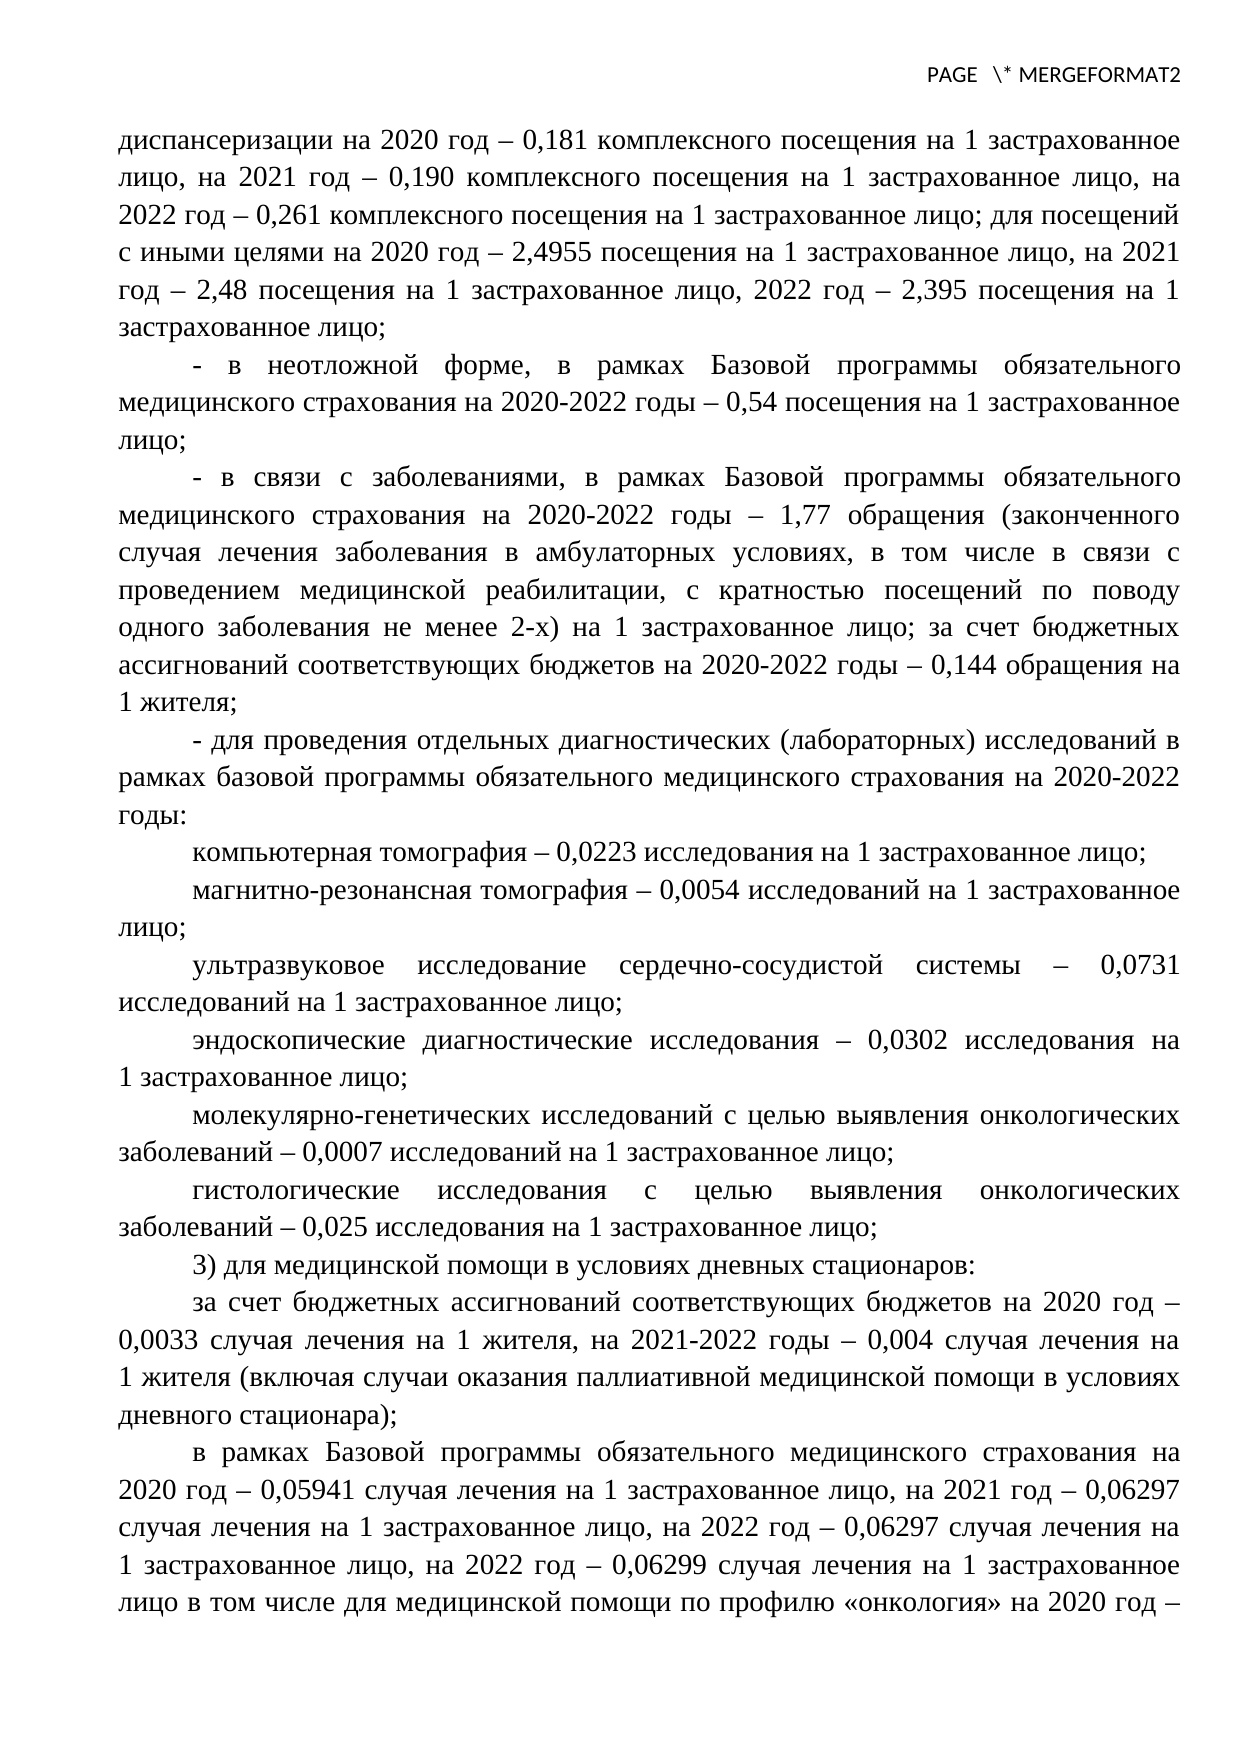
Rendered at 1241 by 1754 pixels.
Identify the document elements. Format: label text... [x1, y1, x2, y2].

text за счет бюджетных ассигнований соответствующих бюджетов на 2020 год – 0,0033 случая лечения на 1 жителя, на 2021-2022 годы – 0,004 случая лечения на 1 жителя (включая случаи оказания паллиативной медицинской помощи в условиях дневного стационара); [118, 1281, 1181, 1431]
text гистологические исследования с целью выявления онкологических заболеваний – 0,025 исследования на 1 застрахованное лицо; [118, 1168, 1181, 1243]
text - в неотложной форме, в рамках Базовой программы обязательного медицинского страхования на 2020-2022 годы – 0,54 посещения на 1 застрахованное лицо; [118, 343, 1181, 456]
text - для проведения отдельных диагностических (лабораторных) исследований в рамках базовой программы обязательного медицинского страхования на 2020-2022 годы: [118, 718, 1181, 831]
text эндоскопические диагностические исследования – 0,0302 исследования на 1 застрахованное лицо; [118, 1018, 1181, 1093]
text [118, 1431, 1181, 1618]
text ультразвуковое исследование сердечно-сосудистой системы – 0,0731 исследований на 1 застрахованное лицо; [118, 943, 1181, 1018]
text - в связи с заболеваниями, в рамках Базовой программы обязательного медицинского страхования на 2020-2022 годы – 1,77 обращения (законченного случая лечения заболевания в амбулаторных условиях, в том числе в связи с проведением медицинской реабилитации, с кратностью посещений по поводу одного заболевания не менее 2-х) на 1 застрахованное лицо; за счет бюджетных ассигнований соответствующих бюджетов на 2020-2022 годы – 0,144 обращения на 1 жителя; [118, 456, 1181, 718]
text магнитно-резонансная томография – 0,0054 исследований на 1 застрахованное лицо; [118, 868, 1181, 943]
text молекулярно-генетических исследований с целью выявления онкологических заболеваний – 0,0007 исследований на 1 застрахованное лицо; [118, 1093, 1181, 1168]
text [118, 118, 1181, 343]
text 3) для медицинской помощи в условиях дневных стационаров: [118, 1243, 1181, 1281]
text компьютерная томография – 0,0223 исследования на 1 застрахованное лицо; [118, 831, 1181, 868]
